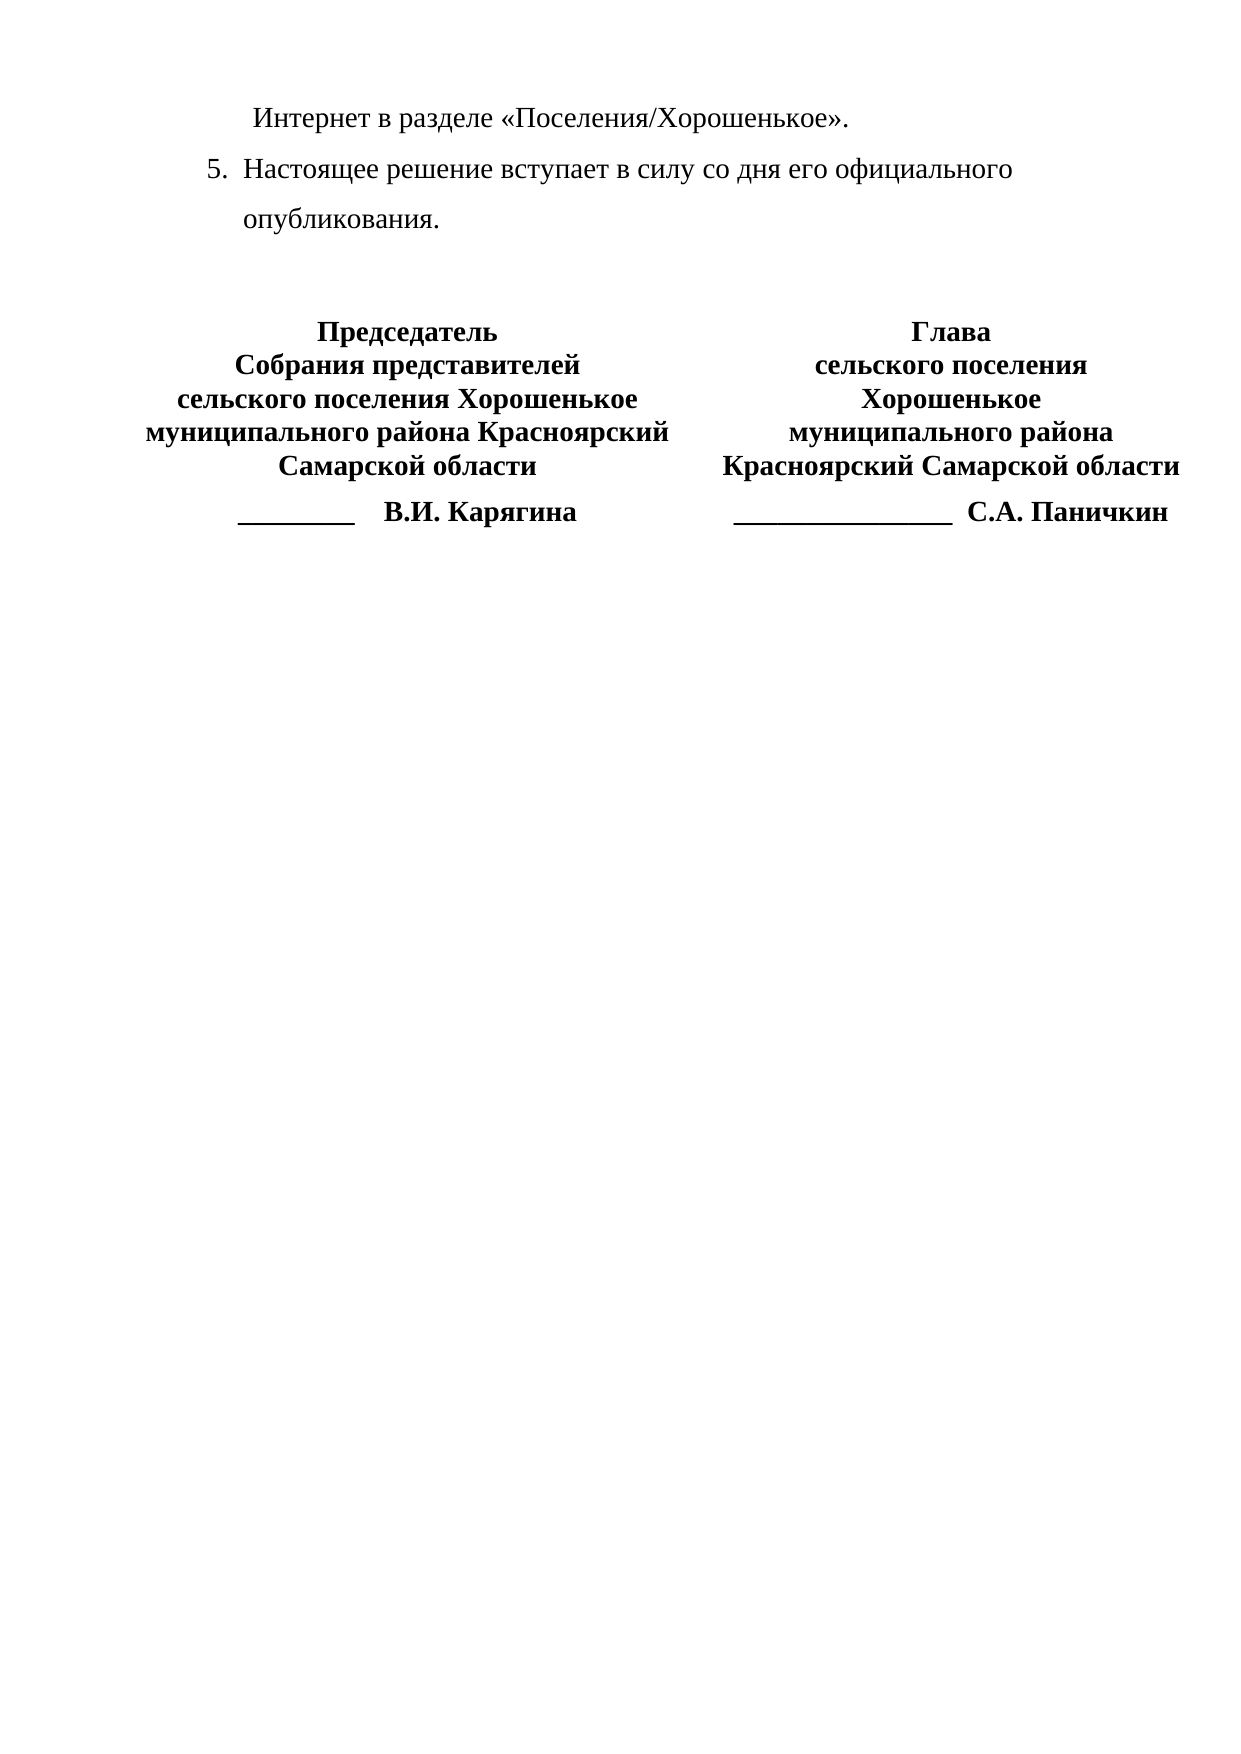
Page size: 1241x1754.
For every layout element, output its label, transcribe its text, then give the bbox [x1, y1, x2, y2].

table_header Глава сельского поселения Хорошенькое муниципального района Красноярский Самарской области _______________ С.А. Паничкин [694, 314, 1208, 527]
text опубликования. [177, 201, 1152, 234]
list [215, 100, 1152, 134]
table_header Председатель Собрания представителей сельского поселения Хорошенькое муниципального района Красноярский Самарской области ________ В.И. Карягина [121, 314, 694, 527]
text 5. Настоящее решение вступает в силу со дня его официального [177, 151, 1152, 184]
